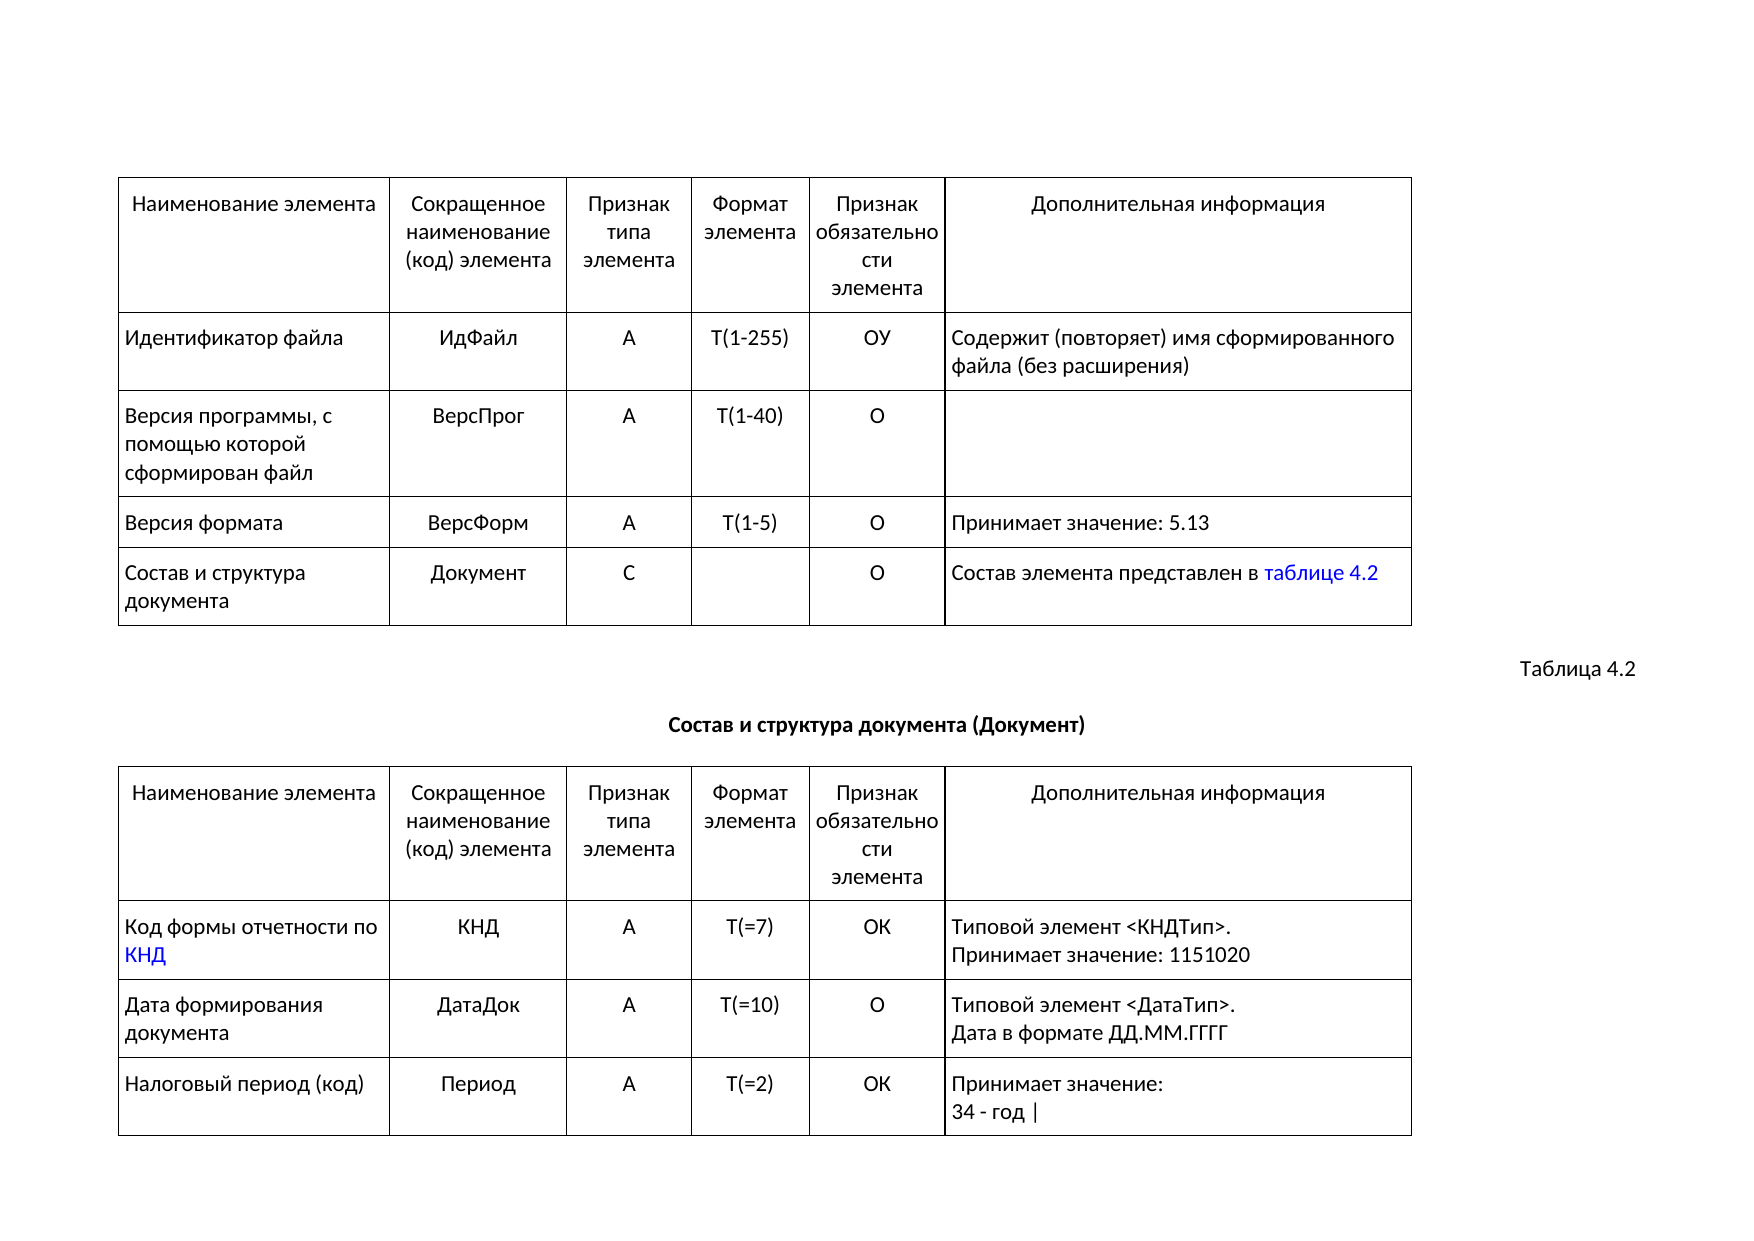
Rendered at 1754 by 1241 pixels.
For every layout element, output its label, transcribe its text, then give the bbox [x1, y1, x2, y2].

table_cell ОК [810, 901, 944, 979]
table_cell T(=10) [692, 980, 809, 1057]
title Состав и структура документа (Документ) [118, 710, 1636, 738]
table_cell А [567, 980, 691, 1057]
table_cell Состав элемента представлен в таблице 4.2 [946, 548, 1411, 625]
table_cell T(=2) [692, 1058, 809, 1135]
table_cell [692, 548, 809, 625]
table_cell T(1-255) [692, 313, 809, 390]
table_header Сокращенное наименование (код) элемента [390, 178, 566, 312]
table_cell Версия формата [119, 497, 389, 547]
table_cell Версия программы, с помощью которой сформирован файл [119, 391, 389, 496]
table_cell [946, 1058, 1411, 1135]
table_cell Документ [390, 548, 566, 625]
table_header Дополнительная информация [946, 178, 1411, 312]
table_header Признак обязательности элемента [810, 178, 944, 312]
table_cell КНД [390, 901, 566, 979]
table_header Наименование элемента [119, 767, 389, 900]
table_cell ВерсФорм [390, 497, 566, 547]
table_cell ОК [810, 1058, 944, 1135]
table_cell T(1-40) [692, 391, 809, 496]
table_cell Период [390, 1058, 566, 1135]
table_cell С [567, 548, 691, 625]
table_header Формат элемента [692, 178, 809, 312]
table_cell О [810, 980, 944, 1057]
table_cell ОУ [810, 313, 944, 390]
table_cell А [567, 497, 691, 547]
table_cell Принимает значение: 5.13 [946, 497, 1411, 547]
table_header Формат элемента [692, 767, 809, 900]
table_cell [119, 1058, 389, 1135]
table_cell T(=7) [692, 901, 809, 979]
text Таблица 4.2 [118, 654, 1636, 682]
table_header Наименование элемента [119, 178, 389, 312]
table_cell ИдФайл [390, 313, 566, 390]
table_cell ДатаДок [390, 980, 566, 1057]
table_cell ВерсПрог [390, 391, 566, 496]
table_cell Дата формирования документа [119, 980, 389, 1057]
table_cell А [567, 391, 691, 496]
table_cell А [567, 313, 691, 390]
table_header Признак обязательности элемента [810, 767, 944, 900]
table_cell Содержит (повторяет) имя сформированного файла (без расширения) [946, 313, 1411, 390]
table_cell Типовой элемент <КНДТип>. Принимает значение: 1151020 [946, 901, 1411, 979]
table_header Признак типа элемента [567, 178, 691, 312]
table_header Дополнительная информация [946, 767, 1411, 900]
table_cell [946, 391, 1411, 496]
table_cell Код формы отчетности по КНД [119, 901, 389, 979]
table_cell T(1-5) [692, 497, 809, 547]
table_header Сокращенное наименование (код) элемента [390, 767, 566, 900]
table_cell О [810, 391, 944, 496]
table_cell Типовой элемент <ДатаТип>. Дата в формате ДД.ММ.ГГГГ [946, 980, 1411, 1057]
table_cell О [810, 548, 944, 625]
table_cell О [810, 497, 944, 547]
table_header Признак типа элемента [567, 767, 691, 900]
table_cell Идентификатор файла [119, 313, 389, 390]
table_cell А [567, 901, 691, 979]
table_cell Состав и структура документа [119, 548, 389, 625]
table_cell А [567, 1058, 691, 1135]
